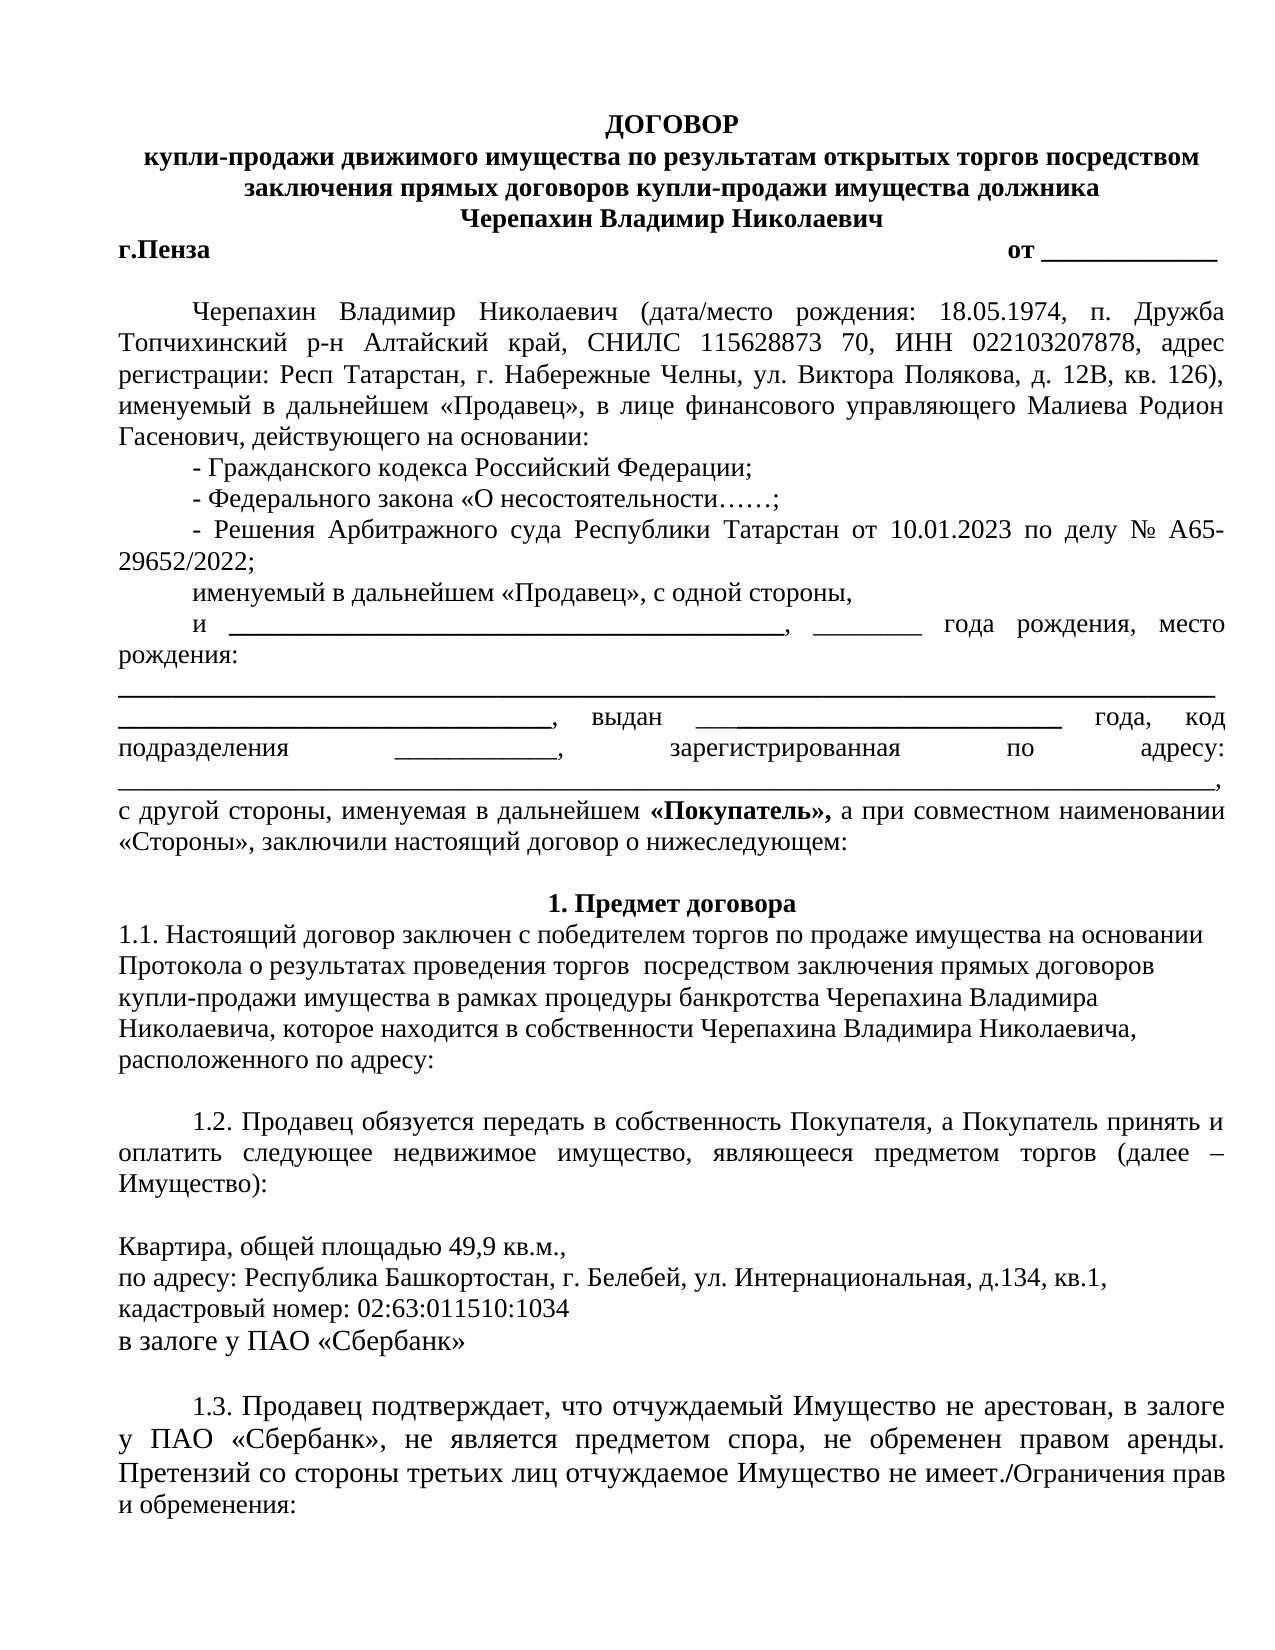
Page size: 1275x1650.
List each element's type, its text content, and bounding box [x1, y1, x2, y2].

text - Гражданского кодекса Российский Федерации; [118, 451, 1226, 482]
text г.Пенза от _____________ [118, 233, 1226, 264]
text 1.2. Продавец обязуется передать в собственность Покупателя, а Покупатель принять и оплатить следующее недвижимое имущество, являющееся предметом торгов (далее –Имущество): [118, 1105, 1226, 1199]
text Черепахин Владимир Николаевич (дата/место рождения: 18.05.1974, п. Дружба Топчихинский р-н Алтайский край, СНИЛС 115628873 70, ИНН 022103207878, адрес регистрации: Респ Татарстан, г. Набережные Челны, ул. Виктора Полякова, д. 12В, кв. 126), именуемый в дальнейшем «Продавец», в лице финансового управляющего Малиева Родион Гасенович, действующего на основании: [118, 295, 1226, 451]
text - Федерального закона «О несостоятельности……; [118, 482, 1226, 513]
text 1. Предмет договора [118, 887, 1226, 918]
text купли-продажи движимого имущества по результатам открытых торгов посредством заключения прямых договоров купли-продажи имущества должника [118, 140, 1226, 202]
text 1.3. Продавец подтверждает, что отчуждаемый Имущество не арестован, в залоге у ПАО «Сбербанк», не является предметом спора, не обременен правом аренды. Претензий со стороны третьих лиц отчуждаемое Имущество не имеет./Ограничения прав и обременения: [118, 1388, 1226, 1520]
table_header Квартира, общей площадью 49,9 кв.м., по адресу: Республика Башкортостан, г. Белебей, ул. Интернациональная, д.134, кв.1, кадастровый номер: 02:63:011510:1034 в залоге у ПАО «Сбербанк» [107, 1230, 1226, 1388]
text - Решения Арбитражного суда Республики Татарстан от 10.01.2023 по делу № А65-29652/2022; [118, 513, 1226, 576]
table_header 1.1. Настоящий договор заключен с победителем торгов по продаже имущества на основании Протокола о результатах проведения торгов посредством заключения прямых договоров купли-продажи имущества в рамках процедуры банкротства Черепахина Владимира Николаевича, которое находится в собственности Черепахина Владимира Николаевича, расположенного по адресу: [107, 918, 1227, 1074]
text именуемый в дальнейшем «Продавец», с одной стороны, [118, 576, 1226, 607]
text ДОГОВОР [118, 108, 1226, 140]
text и _________________________________________, ________ года рождения, место рождения: _________________________________________________________________________________________________________________, выдан ___________________________ года, код подразделения ____________, зарегистрированная по адресу: _________________________________________________________________________________, с другой стороны, именуемая в дальнейшем «Покупатель», а при совместном наименовании «Стороны», заключили настоящий договор о нижеследующем: [118, 607, 1226, 856]
text Черепахин Владимир Николаевич [118, 202, 1226, 233]
